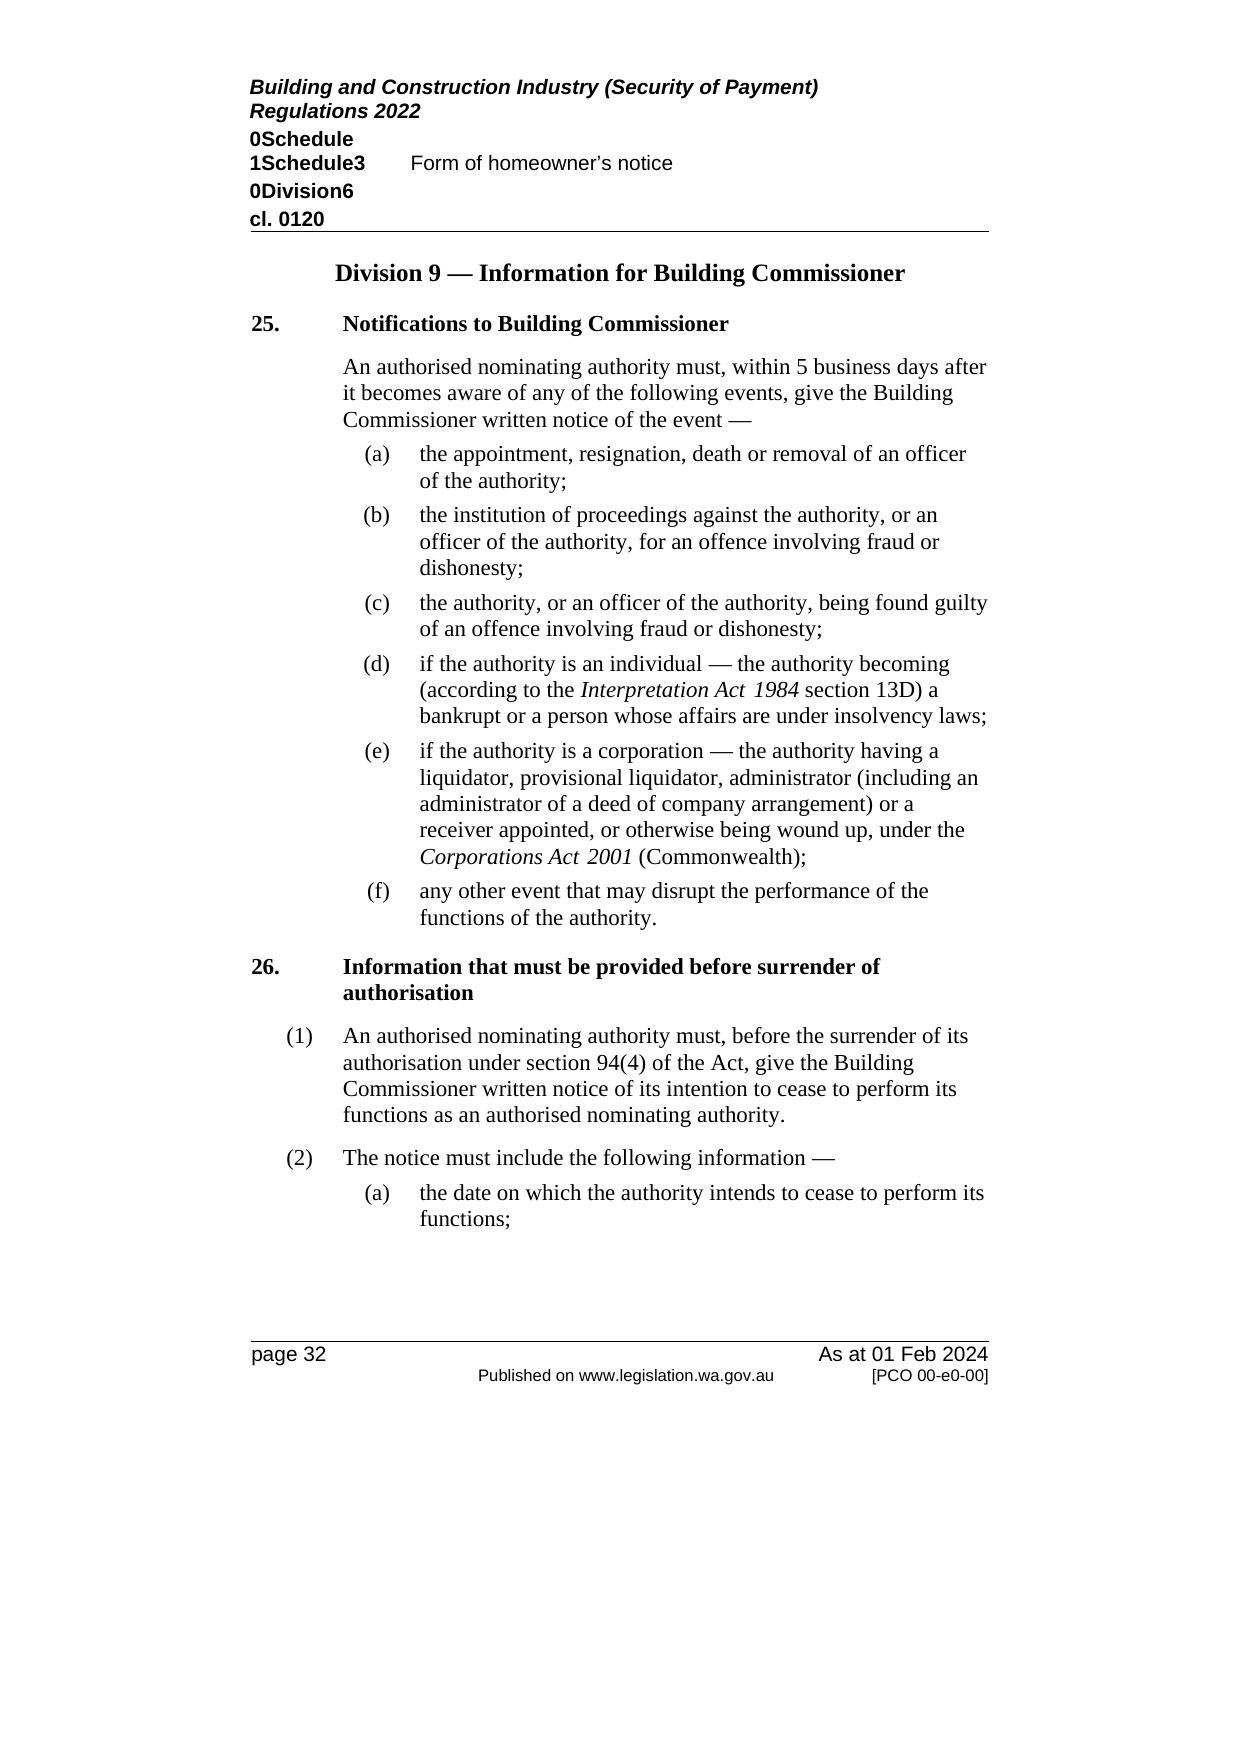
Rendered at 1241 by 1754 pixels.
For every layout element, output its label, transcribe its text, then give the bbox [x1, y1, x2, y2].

text (a) the appointment, resignation, death or removal of an officer of the authority; [251, 440, 989, 493]
text (d) if the authority is an individual — the authority becoming (according to the Interpretation Act 1984 section 13D) a bankrupt or a person whose affairs are under insolvency laws; [251, 650, 989, 729]
subtitle Division 9 — Information for Building Commissioner [251, 258, 989, 287]
text (1) An authorised nominating authority must, before the surrender of its authorisation under section 94(4) of the Act, give the Building Commissioner written notice of its intention to cease to perform its functions as an authorised nominating authority. [251, 1022, 989, 1128]
text (c) the authority, or an officer of the authority, being found guilty of an offence involving fraud or dishonesty; [251, 589, 989, 642]
text (b) the institution of proceedings against the authority, or an officer of the authority, for an offence involving fraud or dishonesty; [251, 501, 989, 581]
text An authorised nominating authority must, within 5 business days after it becomes aware of any of the following events, give the Building Commissioner written notice of the event — [251, 353, 989, 432]
text (f) any other event that may disrupt the performance of the functions of the authority. [251, 877, 989, 930]
text (e) if the authority is a corporation — the authority having a liquidator, provisional liquidator, administrator (including an administrator of a deed of company arrangement) or a receiver appointed, or otherwise being wound up, under the Corporations Act 2001 (Commonwealth); [251, 737, 989, 869]
text (2) The notice must include the following information — [251, 1144, 989, 1171]
subtitle 26. Information that must be provided before surrender of authorisation [251, 953, 989, 1006]
subtitle 25. Notifications to Building Commissioner [251, 310, 989, 336]
text (a) the date on which the authority intends to cease to perform its functions; [251, 1179, 989, 1232]
